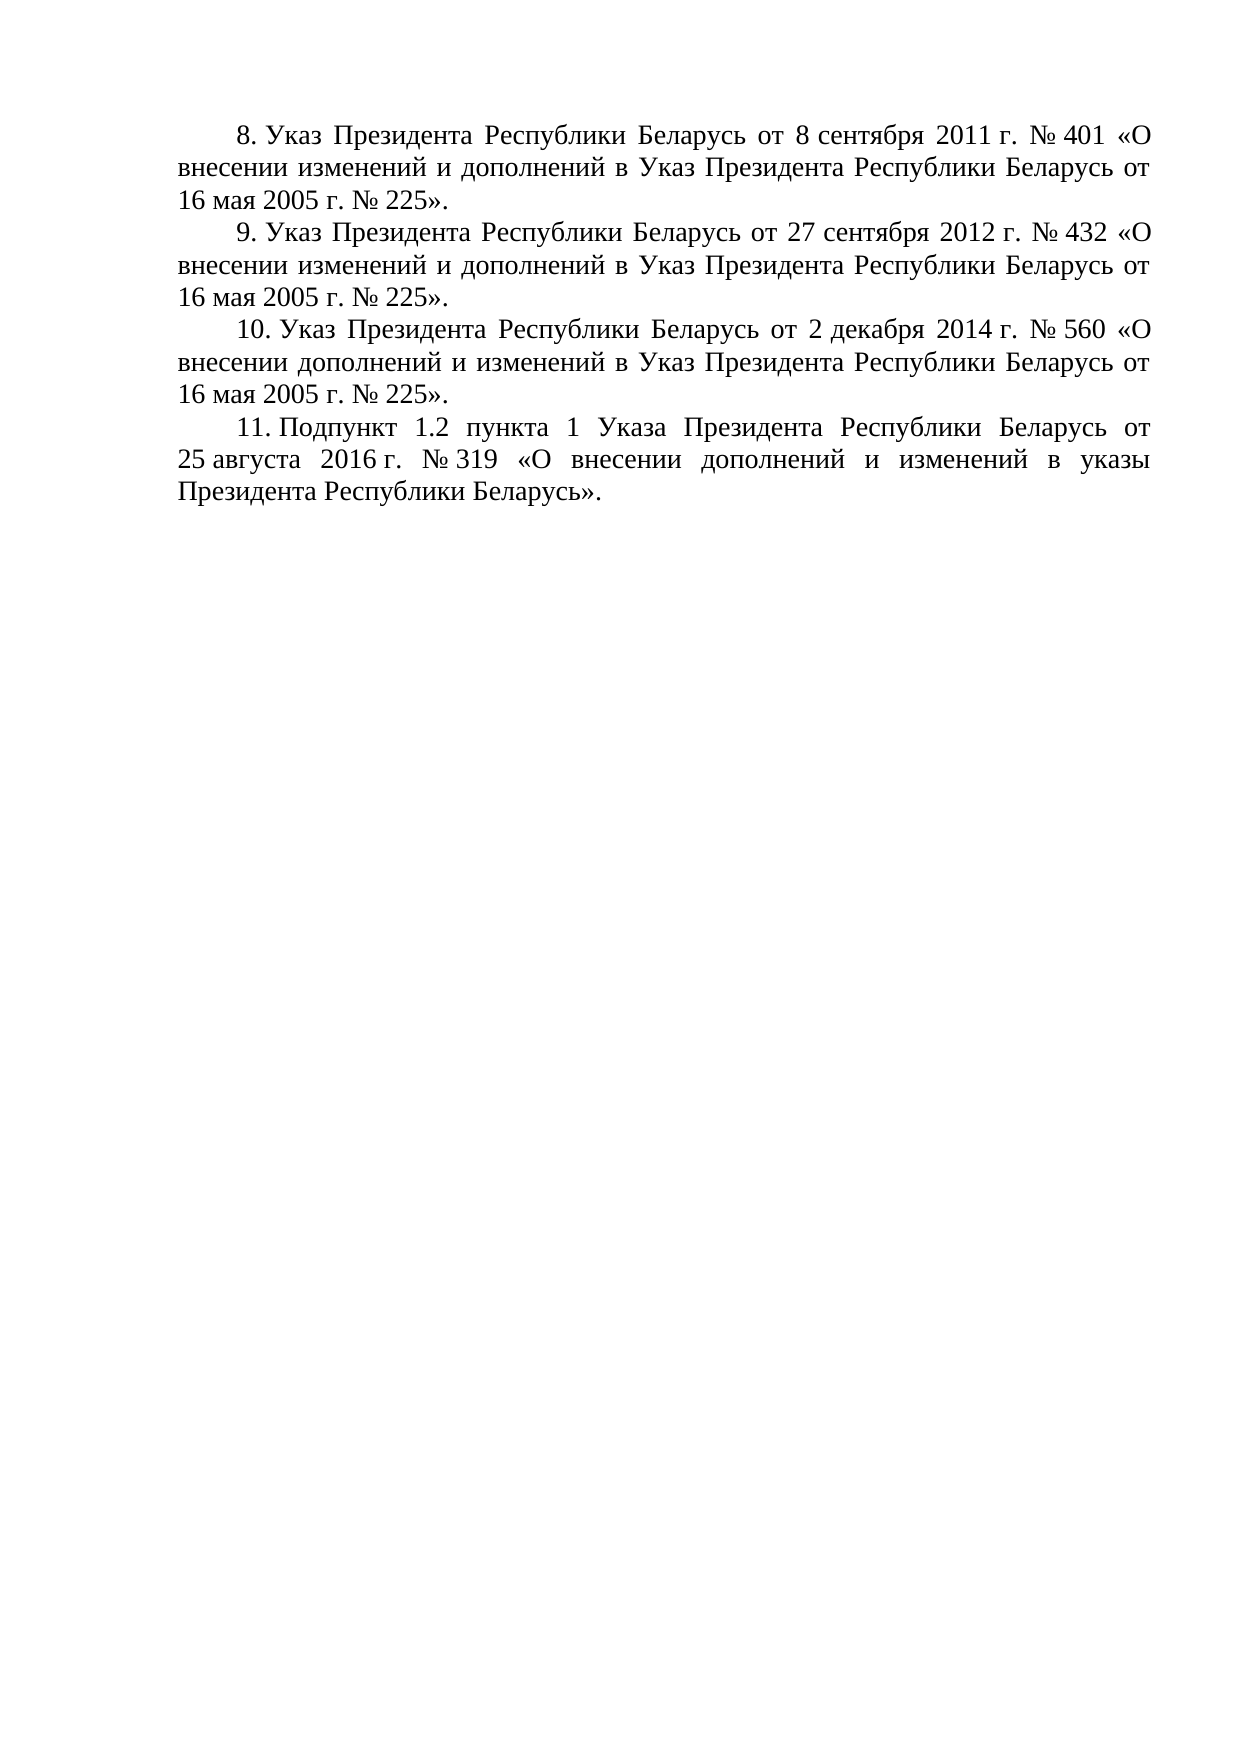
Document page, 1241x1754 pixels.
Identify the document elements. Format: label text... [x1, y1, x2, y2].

text 9. Указ Президента Республики Беларусь от 27 сентября 2012 г. № 432 «О внесении изменений и дополнений в Указ Президента Республики Беларусь от 16 мая 2005 г. № 225». [177, 215, 1152, 312]
text 8. Указ Президента Республики Беларусь от 8 сентября 2011 г. № 401 «О внесении изменений и дополнений в Указ Президента Республики Беларусь от 16 мая 2005 г. № 225». [177, 118, 1152, 215]
text 10. Указ Президента Республики Беларусь от 2 декабря 2014 г. № 560 «О внесении дополнений и изменений в Указ Президента Республики Беларусь от 16 мая 2005 г. № 225». [177, 312, 1152, 410]
text 11. Подпункт 1.2 пункта 1 Указа Президента Республики Беларусь от 25 августа 2016 г. № 319 «О внесении дополнений и изменений в указы Президента Республики Беларусь». [177, 410, 1152, 507]
